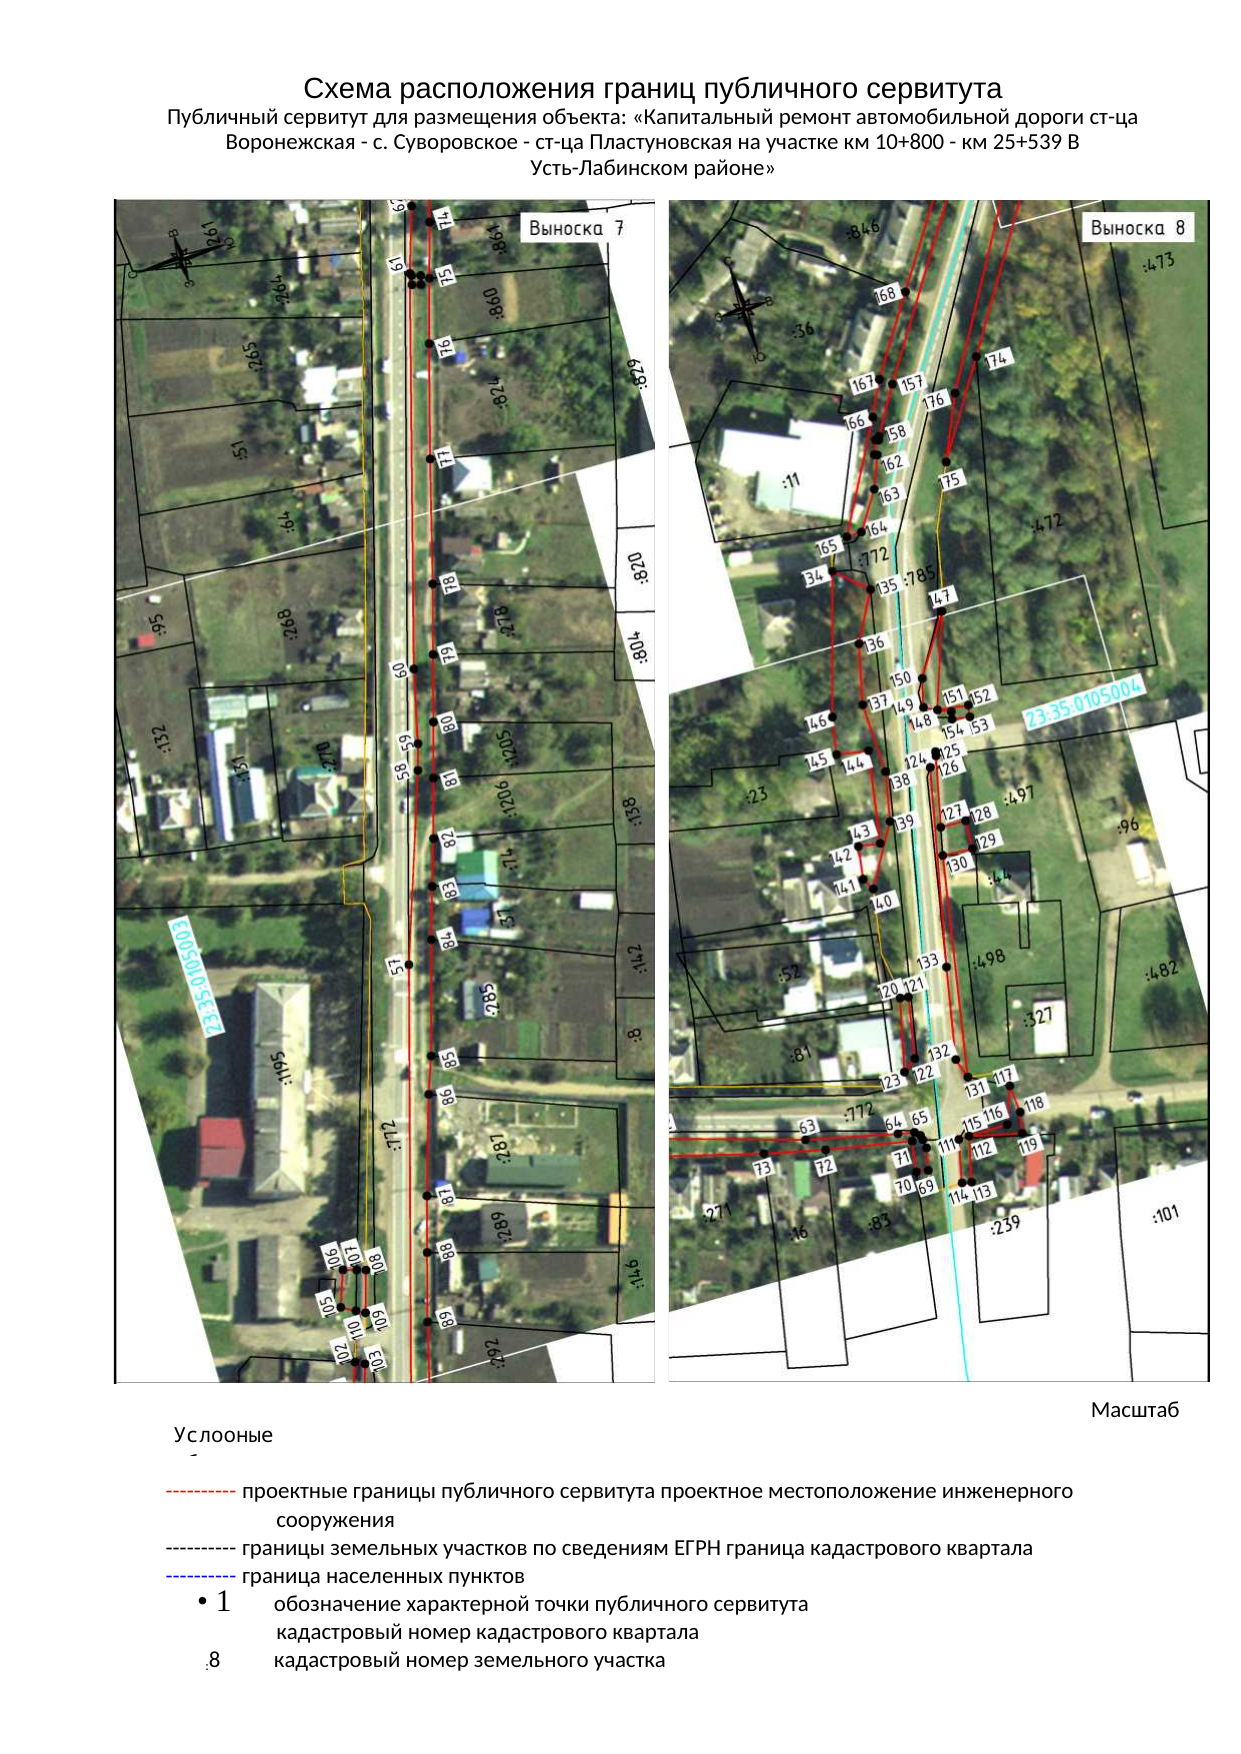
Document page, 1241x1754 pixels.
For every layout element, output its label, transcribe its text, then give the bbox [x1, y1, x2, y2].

text проектные границы публичного сервитута проектное местоположение инженерного сооружения [166, 1477, 1141, 1533]
text Публичный сервитут для размещения объекта: «Капитальный ремонт автомобильной дороги ст-ца Воронежская - с. Суворовское - ст-ца Пластуновская на участке км 10+800 - км 25+539 В Усть-Лабинском районе» [166, 104, 1141, 181]
picture [113, 199, 655, 1384]
picture [668, 200, 1210, 1382]
text границы земельных участков по сведениям ЕГРН граница кадастрового квартала [166, 1533, 1141, 1561]
text кадастровый номер кадастрового квартала [276, 1617, 1141, 1646]
text • 1 обозначение характерной точки публичного сервитута [166, 1589, 1141, 1617]
text граница населенных пунктов [166, 1561, 1141, 1589]
text :8 кадастровый номер земельного участка [166, 1646, 1141, 1673]
text Схема расположения границ публичного сервитута [166, 71, 1141, 104]
